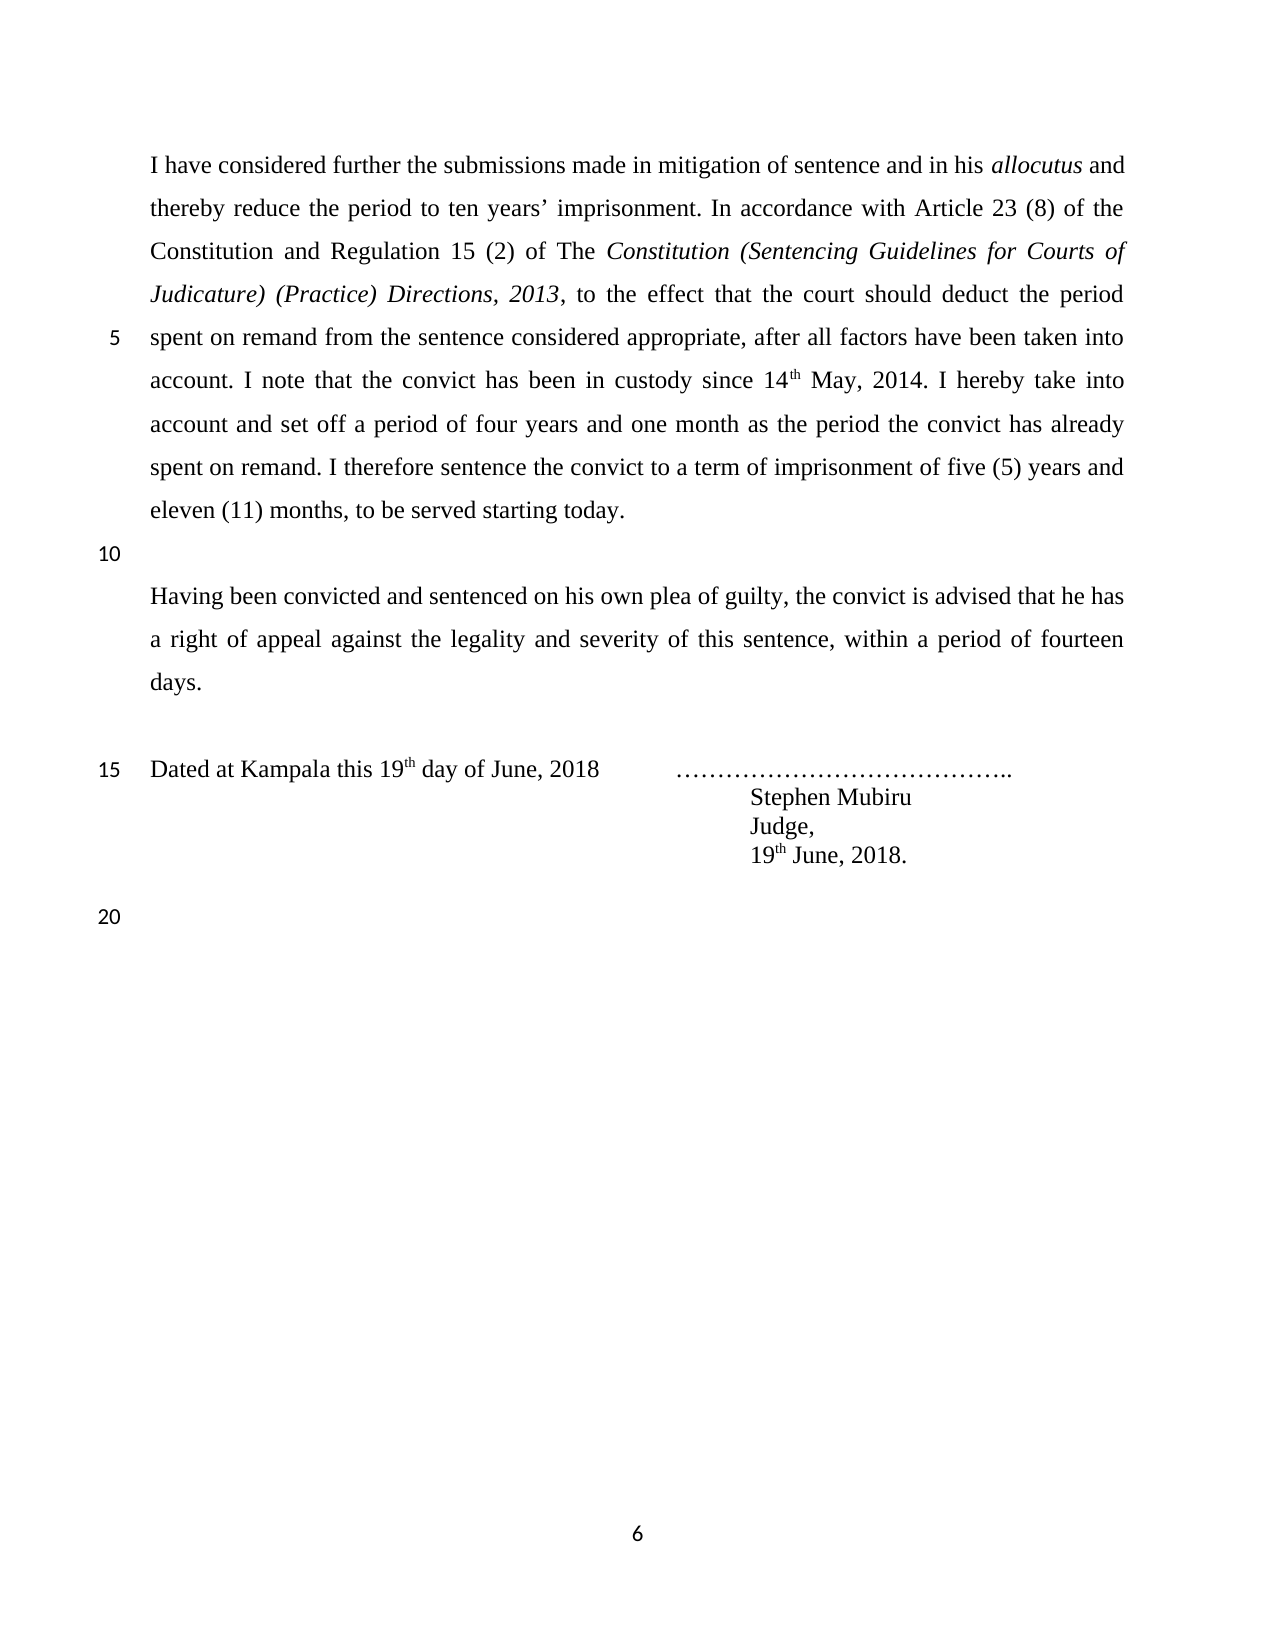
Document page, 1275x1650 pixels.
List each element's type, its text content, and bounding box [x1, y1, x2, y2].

text I have considered further the submissions made in mitigation of sentence and in his allocutus and thereby reduce the period to ten years’ imprisonment. In accordance with Article 23 (8) of the Constitution and Regulation 15 (2) of The Constitution (Sentencing Guidelines for Courts of Judicature) (Practice) Directions, 2013, to the effect that the court should deduct the period spent on remand from the sentence considered appropriate, after all factors have been taken into account. I note that the convict has been in custody since 14th May, 2014. I hereby take into account and set off a period of four years and one month as the period the convict has already spent on remand. I therefore sentence the convict to a term of imprisonment of five (5) years and eleven (11) months, to be served starting today. [150, 150, 1125, 524]
text 19th June, 2018. [150, 840, 1125, 869]
text Judge, [150, 811, 1125, 840]
text Dated at Kampala this 19th day of June, 2018 ………………………………….. [150, 754, 1125, 782]
text Having been convicted and sentenced on his own plea of guilty, the convict is advised that he has a right of appeal against the legality and severity of this sentence, within a period of fourteen days. [150, 581, 1125, 696]
text Stephen Mubiru [150, 782, 1125, 811]
